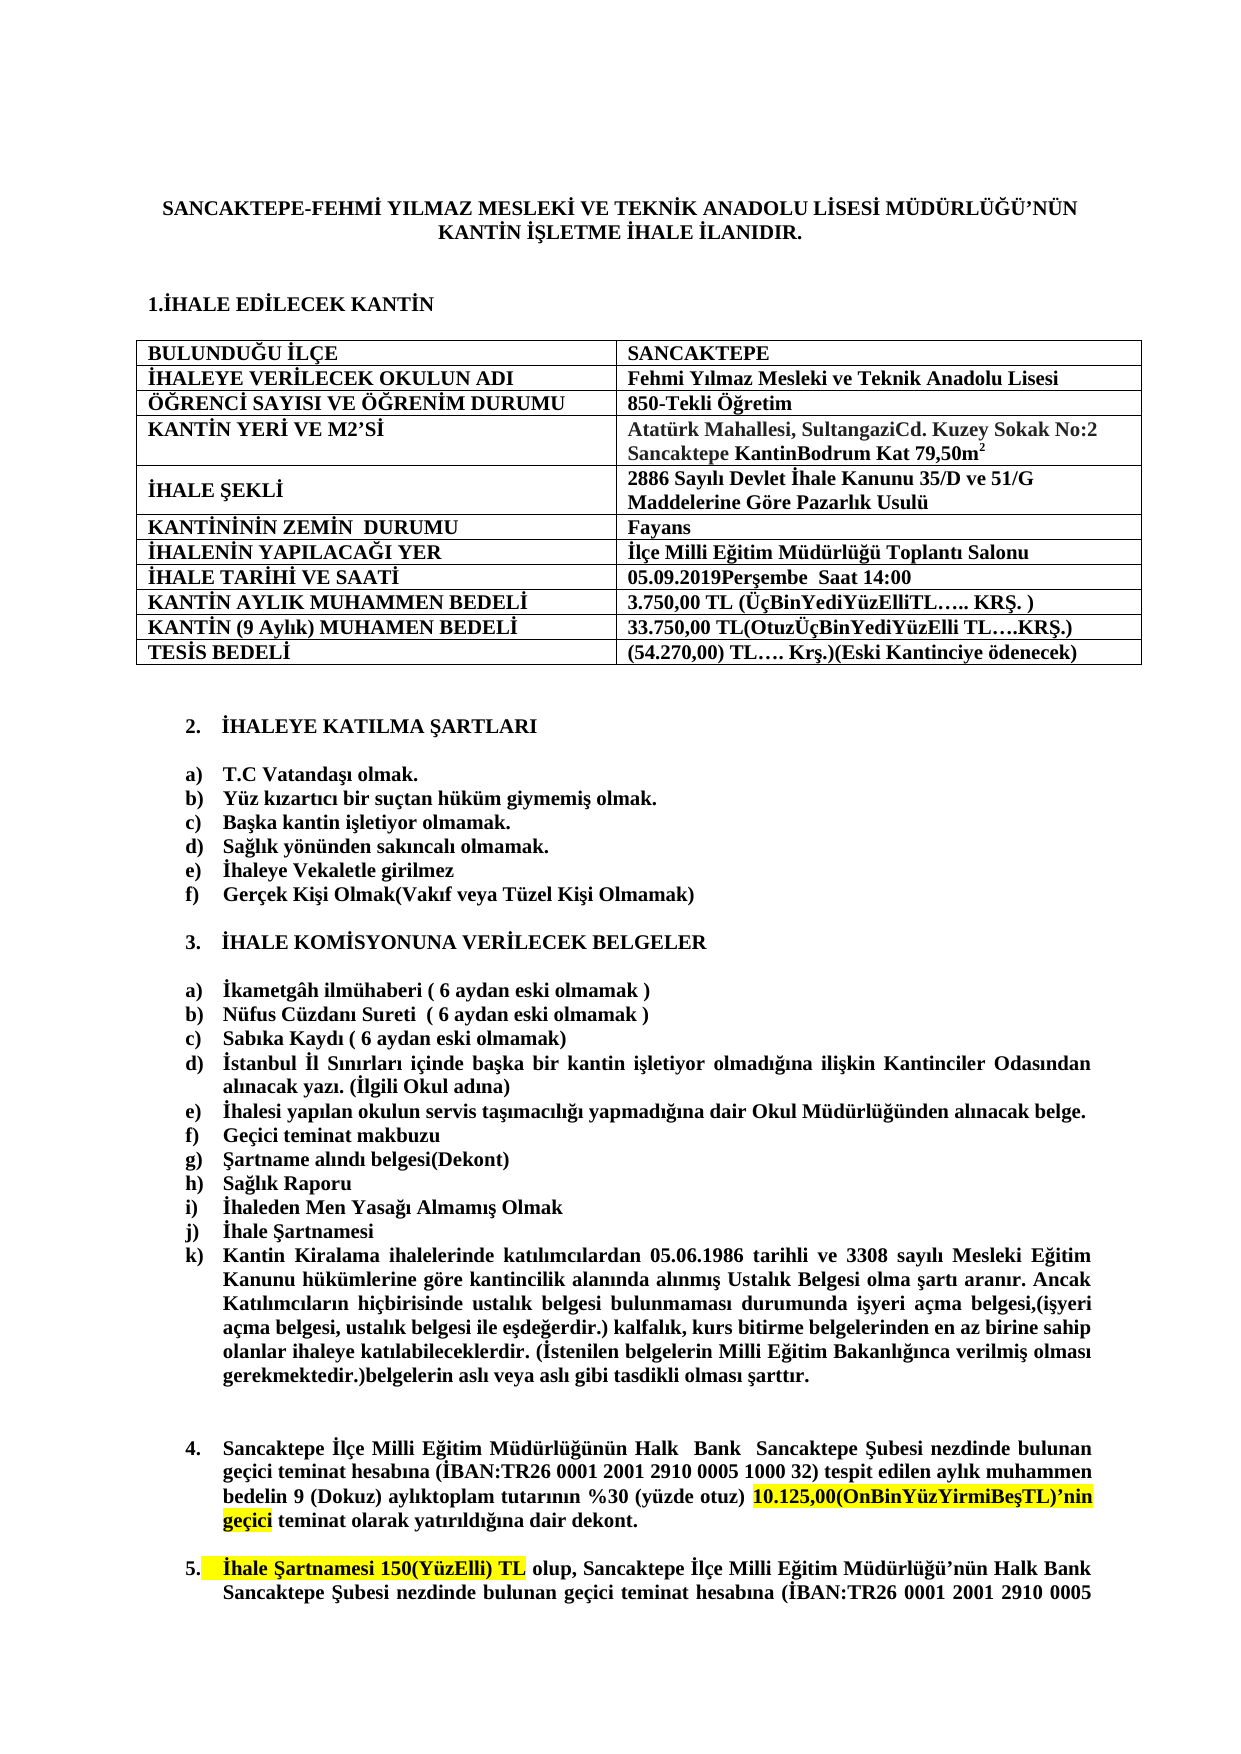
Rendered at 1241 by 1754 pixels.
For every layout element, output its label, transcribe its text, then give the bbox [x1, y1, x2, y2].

table_cell İHALE ŞEKLİ [137, 466, 616, 514]
text 3. İHALE KOMİSYONUNA VERİLECEK BELGELER [148, 930, 1093, 954]
table_header BULUNDUĞU İLÇE [137, 341, 616, 365]
table_cell KANTİN YERİ VE M2’Sİ [137, 416, 616, 464]
list Sağlık Raporu [185, 1171, 968, 1195]
list İhaleden Men Yasağı Almamış Olmak [185, 1195, 1093, 1219]
list Şartname alındı belgesi(Dekont) [185, 1147, 1093, 1171]
table_cell İHALEYE VERİLECEK OKULUN ADI [137, 366, 616, 390]
text KANTİN İŞLETME İHALE İLANIDIR. [148, 220, 1093, 244]
table_cell KANTİN (9 Aylık) MUHAMEN BEDELİ [137, 615, 616, 639]
table_cell 850-Tekli Öğretim [617, 391, 1141, 415]
table_cell (54.270,00) TL…. Krş.)(Eski Kantinciye ödenecek) [617, 640, 1141, 664]
list İkametgâh ilmühaberi ( 6 aydan eski olmamak ) [185, 978, 1093, 1002]
text SANCAKTEPE-FEHMİ YILMAZ MESLEKİ VE TEKNİK ANADOLU LİSESİ MÜDÜRLÜĞÜ’NÜN [148, 196, 1093, 220]
text 1.İHALE EDİLECEK KANTİN [148, 292, 1093, 316]
list Geçici teminat makbuzu [185, 1123, 1093, 1147]
list İhalesi yapılan okulun servis taşımacılığı yapmadığına dair Okul Müdürlüğünden alınacak belge. [185, 1098, 1093, 1123]
list Yüz kızartıcı bir suçtan hüküm giymemiş olmak. [185, 786, 1093, 810]
table_cell Fehmi Yılmaz Mesleki ve Teknik Anadolu Lisesi [617, 366, 1141, 390]
list İhale Şartnamesi [185, 1219, 968, 1243]
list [185, 1556, 1093, 1604]
table_cell KANTİN AYLIK MUHAMMEN BEDELİ [137, 590, 616, 614]
table_cell 2886 Sayılı Devlet İhale Kanunu 35/D ve 51/G Maddelerine Göre Pazarlık Usulü [617, 466, 1141, 514]
table_cell TESİS BEDELİ [137, 640, 616, 664]
table_cell KANTİNİNİN ZEMİN DURUMU [137, 515, 616, 539]
table_cell İHALENİN YAPILACAĞI YER [137, 540, 616, 564]
list Sabıka Kaydı ( 6 aydan eski olmamak) [185, 1026, 1093, 1050]
list Sağlık yönünden sakıncalı olmamak. [185, 834, 1093, 858]
list T.C Vatandaşı olmak. [185, 762, 1093, 786]
list Nüfus Cüzdanı Sureti ( 6 aydan eski olmamak ) [185, 1002, 1093, 1026]
table_cell İlçe Milli Eğitim Müdürlüğü Toplantı Salonu [617, 540, 1141, 564]
table_header SANCAKTEPE [617, 341, 1141, 365]
table_cell 3.750,00 TL (ÜçBinYediYüzElliTL….. KRŞ. ) [617, 590, 1141, 614]
table_cell İHALE TARİHİ VE SAATİ [137, 565, 616, 589]
table_cell ÖĞRENCİ SAYISI VE ÖĞRENİM DURUMU [137, 391, 616, 415]
table_cell Fayans [617, 515, 1141, 539]
list İhaleye Vekaletle girilmez [185, 858, 1093, 882]
text 2. İHALEYE KATILMA ŞARTLARI [148, 713, 1093, 738]
list Kantin Kiralama ihalelerinde katılımcılardan 05.06.1986 tarihli ve 3308 sayılı Mesleki Eğitim Kanunu hükümlerine göre kantincilik alanında alınmış Ustalık Belgesi olma şartı aranır. Ancak Katılımcıların hiçbirisinde ustalık belgesi bulunmaması durumunda işyeri açma belgesi,(işyeri açma belgesi, ustalık belgesi ile eşdeğerdir.) kalfalık, kurs bitirme belgelerinden en az birine sahip olanlar ihaleye katılabileceklerdir. (İstenilen belgelerin Milli Eğitim Bakanlığınca verilmiş olması gerekmektedir.)belgelerin aslı veya aslı gibi tasdikli olması şarttır. [185, 1243, 1093, 1387]
table_cell 05.09.2019Perşembe Saat 14:00 [617, 565, 1141, 589]
list Gerçek Kişi Olmak(Vakıf veya Tüzel Kişi Olmamak) [185, 882, 1093, 906]
table_cell Atatürk Mahallesi, SultangaziCd. Kuzey Sokak No:2 Sancaktepe KantinBodrum Kat 79,50m2 [617, 416, 1141, 464]
text 4. Sancaktepe İlçe Milli Eğitim Müdürlüğünün Halk Bank Sancaktepe Şubesi nezdinde bulunan geçici teminat hesabına (İBAN:TR26 0001 2001 2910 0005 1000 32) tespit edilen aylık muhammen bedelin 9 (Dokuz) aylıktoplam tutarının %30 (yüzde otuz) 10.125,00(OnBinYüzYirmiBeşTL)’nin geçici teminat olarak yatırıldığına dair dekont. [185, 1435, 1093, 1532]
table_cell 33.750,00 TL(OtuzÜçBinYediYüzElli TL….KRŞ.) [617, 615, 1141, 639]
list Başka kantin işletiyor olmamak. [185, 810, 1093, 834]
list İstanbul İl Sınırları içinde başka bir kantin işletiyor olmadığına ilişkin Kantinciler Odasından alınacak yazı. (İlgili Okul adına) [185, 1050, 1093, 1098]
